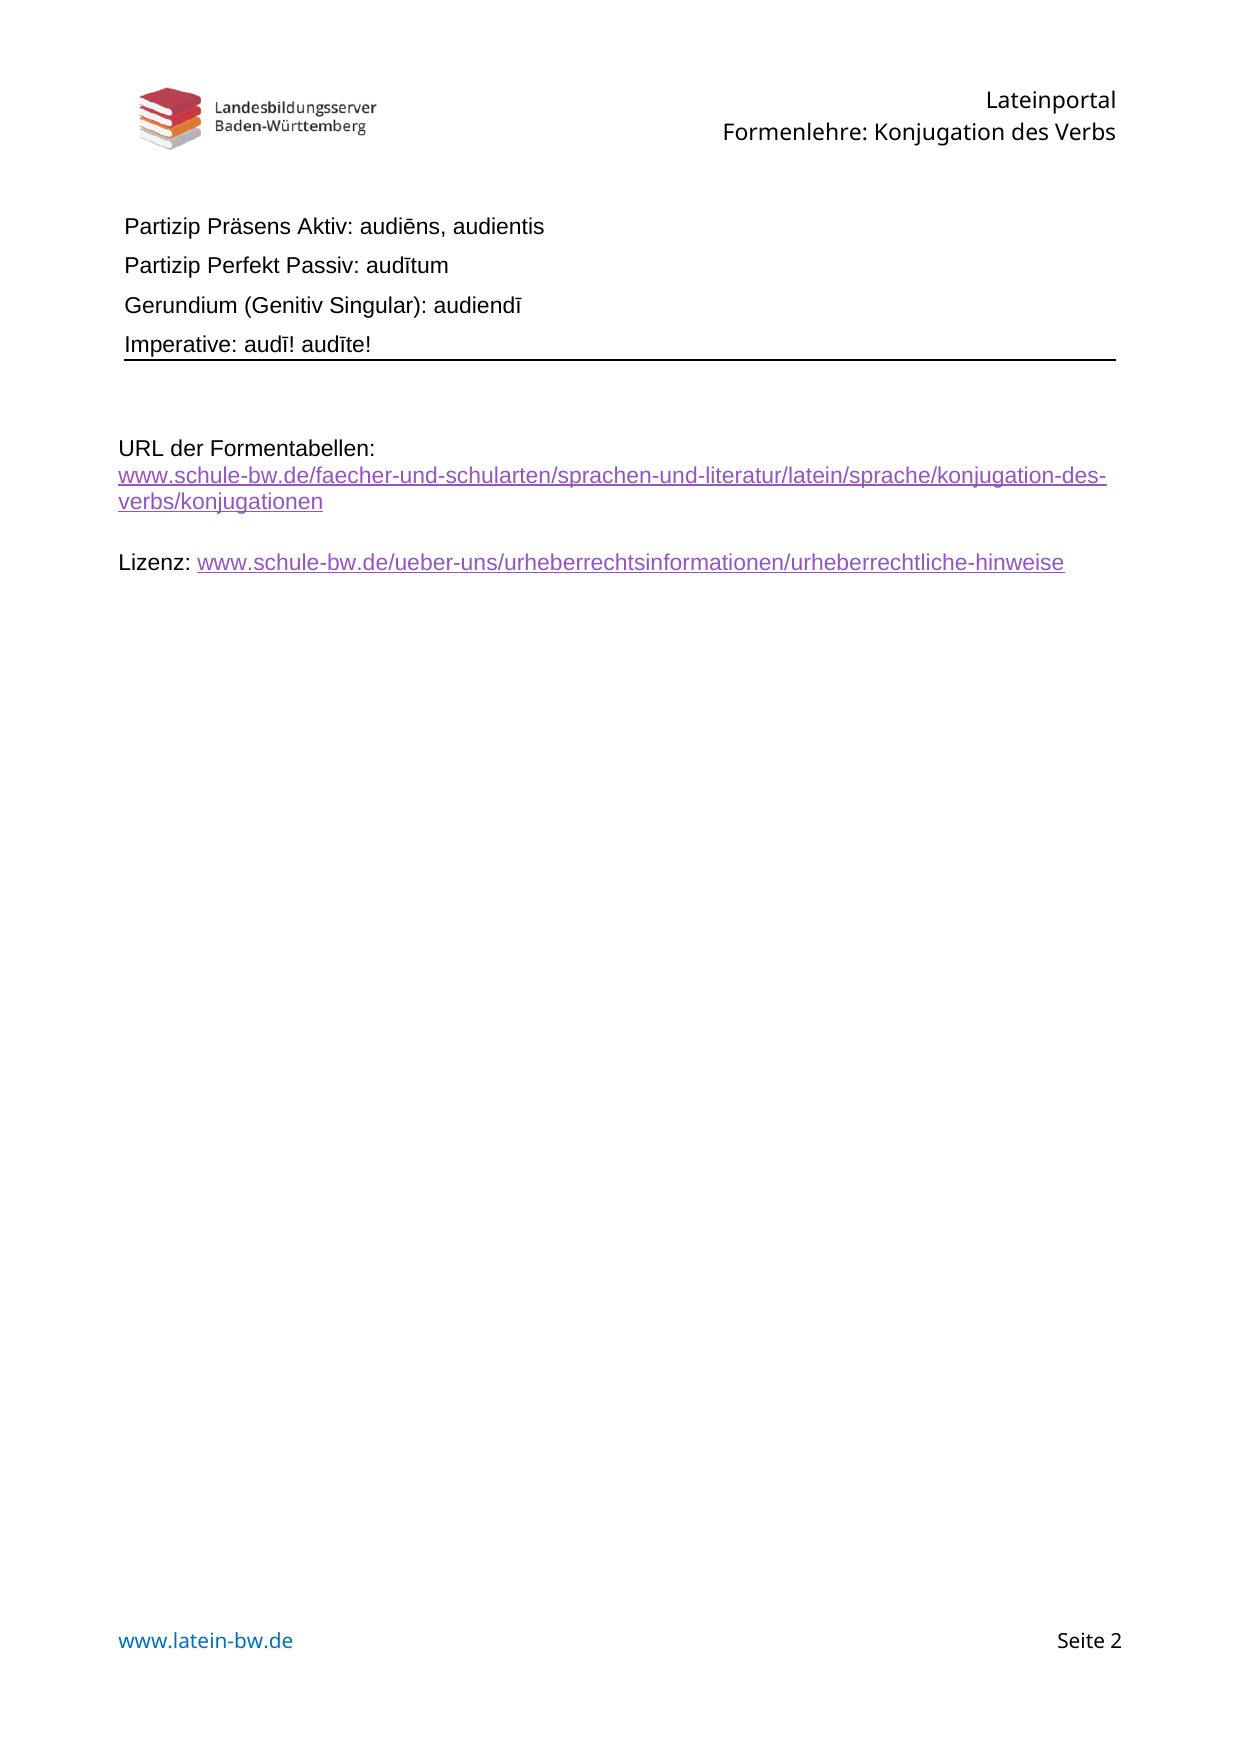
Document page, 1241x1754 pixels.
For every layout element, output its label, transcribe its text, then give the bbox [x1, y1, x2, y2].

text Imperative: audī! audīte! [124, 331, 1116, 359]
text Partizip Perfekt Passiv: audītum [124, 252, 1116, 278]
text URL der Formentabellen: www.schule-bw.de/faecher-und-schularten/sprachen-und-literatur/latein/sprache/konjugation-des-verbs/konjugationen [118, 435, 1122, 514]
text Gerundium (Genitiv Singular): audiendī [124, 292, 1116, 318]
picture [129, 76, 380, 157]
text Partizip Präsens Aktiv: audiēns, audientis [124, 213, 1116, 239]
text Lizenz: www.schule-bw.de/ueber-uns/urheberrechtsinformationen/urheberrechtliche-hinweise [118, 549, 1122, 575]
